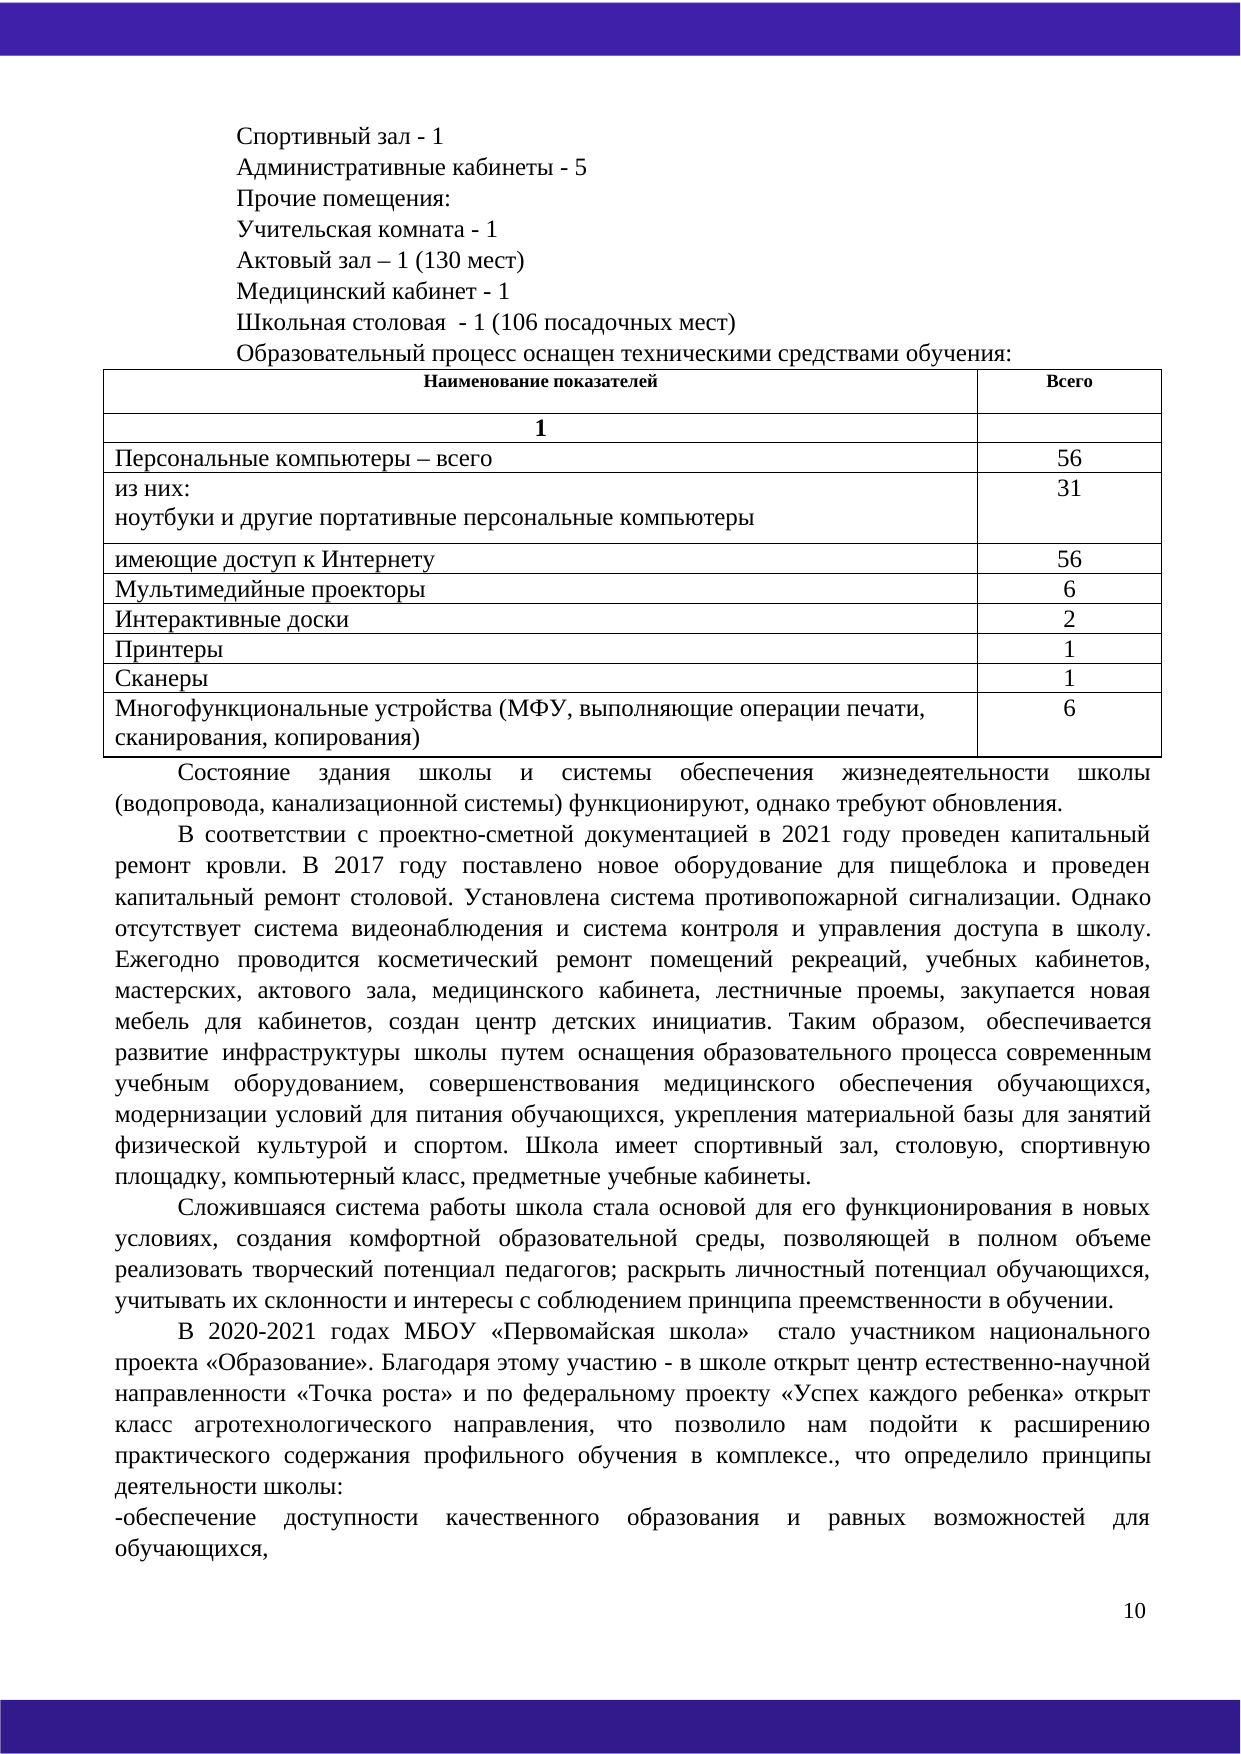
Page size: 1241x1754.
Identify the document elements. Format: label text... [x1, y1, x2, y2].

table_cell 56 [978, 544, 1161, 573]
text Медицинский кабинет - 1 [177, 276, 1151, 305]
table_cell Многофункциональные устройства (МФУ, выполняющие операции печати, сканирования, копирования) [104, 693, 977, 756]
table_header Наименование показателей [104, 370, 977, 412]
table_cell Персональные компьютеры – всего [104, 443, 977, 472]
table_cell имеющие доступ к Интернету [104, 544, 977, 573]
table_cell [978, 414, 1161, 442]
table_cell 6 [978, 693, 1161, 756]
table_cell 6 [978, 574, 1161, 603]
table_cell 1 [104, 414, 977, 442]
text -обеспечение доступности качественного образования и равных возможностей для обучающихся, [114, 1502, 1151, 1562]
text Образовательный процесс оснащен техническими средствами обучения: [177, 338, 1151, 367]
picture [0, 2, 1241, 56]
table_header Всего [978, 370, 1161, 412]
text В соответствии с проектно-сметной документацией в 2021 году проведен капитальный ремонт кровли. В 2017 году поставлено новое оборудование для пищеблока и проведен капитальный ремонт столовой. Установлена система противопожарной сигнализации. Однако отсутствует система видеонаблюдения и система контроля и управления доступа в школу. Ежегодно проводится косметический ремонт помещений рекреаций, учебных кабинетов, мастерских, актового зала, медицинского кабинета, лестничные проемы, закупается новая мебель для кабинетов, создан центр детских инициатив. Таким образом, обеспечивается развитие инфраструктуры школы путем оснащения образовательного процесса современным учебным оборудованием, совершенствования медицинского обеспечения обучающихся, модернизации условий для питания обучающихся, укрепления материальной базы для занятий физической культурой и спортом. Школа имеет спортивный зал, столовую, спортивную площадку, компьютерный класс, предметные учебные кабинеты. [114, 819, 1151, 1190]
text В 2020-2021 годах МБОУ «Первомайская школа» стало участником национального проекта «Образование». Благодаря этому участию - в школе открыт центр естественно-научной направленности «Точка роста» и по федеральному проекту «Успех каждого ребенка» открыт класс агротехнологического направления, что позволило нам подойти к расширению практического содержания профильного обучения в комплексе., что определило принципы деятельности школы: [114, 1316, 1151, 1500]
table_cell 1 [978, 664, 1161, 692]
text Спортивный зал - 1 [177, 121, 1151, 149]
text Состояние здания школы и системы обеспечения жизнедеятельности школы (водопровода, канализационной системы) функционируют, однако требуют обновления. [114, 758, 1151, 817]
table_cell 31 [978, 473, 1161, 543]
table_cell Интерактивные доски [104, 604, 977, 633]
table_cell из них: ноутбуки и другие портативные персональные компьютеры [104, 473, 977, 543]
table_cell 2 [978, 604, 1161, 633]
table_cell Сканеры [104, 664, 977, 692]
text Сложившаяся система работы школа стала основой для его функционирования в новых условиях, создания комфортной образовательной среды, позволяющей в полном объеме реализовать творческий потенциал педагогов; раскрыть личностный потенциал обучающихся, учитывать их склонности и интересы с соблюдением принципа преемственности в обучении. [114, 1192, 1151, 1314]
text Административные кабинеты - 5 [177, 152, 1151, 181]
table_cell Принтеры [104, 634, 977, 662]
text Актовый зал – 1 (130 мест) [177, 245, 1151, 274]
text Школьная столовая - 1 (106 посадочных мест) [177, 307, 1151, 336]
text Прочие помещения: [177, 183, 1151, 212]
table_cell Мультимедийные проекторы [104, 574, 977, 603]
table_cell 1 [978, 634, 1161, 662]
picture [0, 1699, 1241, 1754]
table_cell 56 [978, 443, 1161, 472]
text Учительская комната - 1 [177, 214, 1151, 243]
